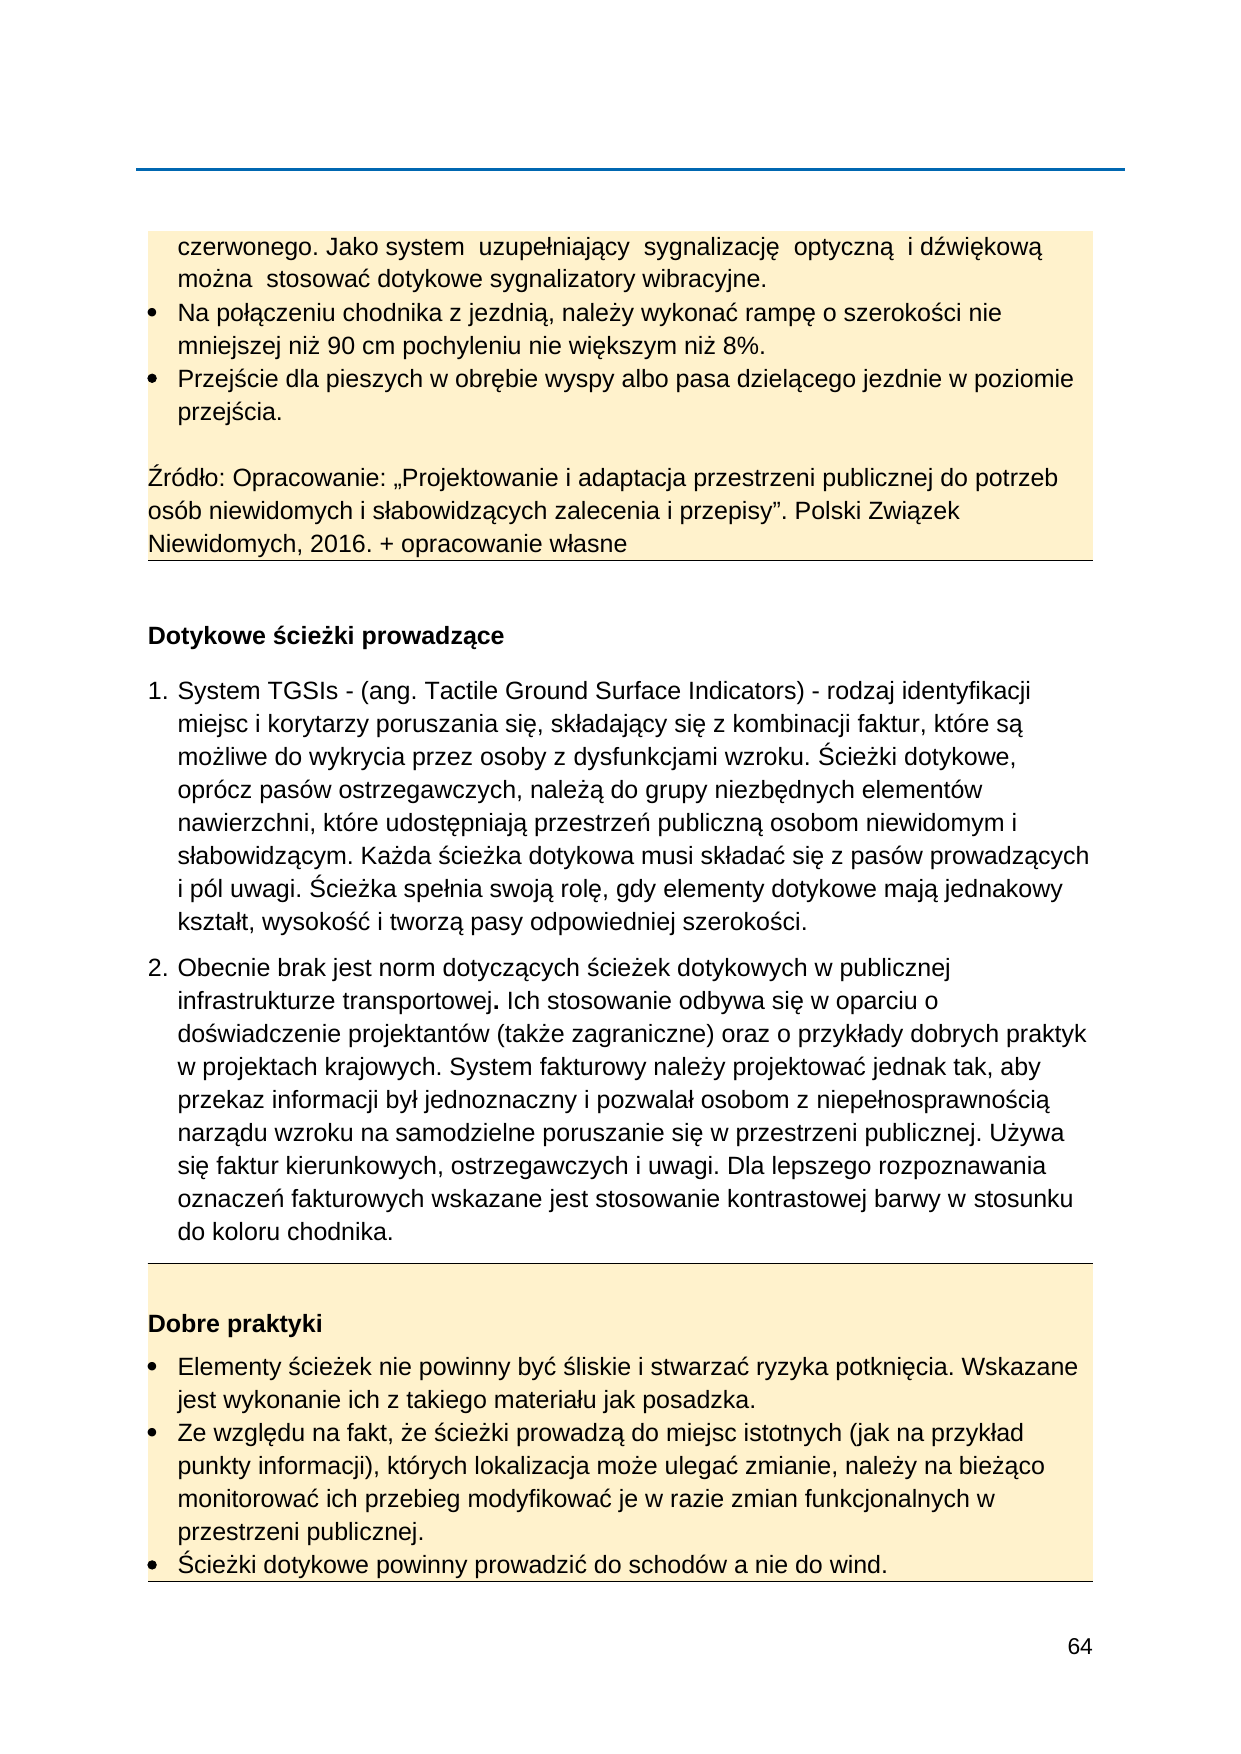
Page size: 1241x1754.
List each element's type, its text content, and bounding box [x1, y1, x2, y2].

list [148, 231, 1093, 293]
list Elementy ścieżek nie powinny być śliskie i stwarzać ryzyka potknięcia. Wskazane jest wykonanie ich z takiego materiału jak posadzka. [148, 1349, 1093, 1414]
list Przejście dla pieszych w obrębie wyspy albo pasa dzielącego jezdnie w poziomie przejścia. [148, 364, 1093, 426]
text Dotykowe ścieżki prowadzące [148, 577, 1093, 649]
list Na połączeniu chodnika z jezdnią, należy wykonać rampę o szerokości nie mniejszej niż 90 cm pochyleniu nie większym niż 8%. [148, 297, 1093, 359]
list System TGSIs - (ang. Tactile Ground Surface Indicators) - rodzaj identyfikacji miejsc i korytarzy poruszania się, składający się z kombinacji faktur, które są możliwe do wykrycia przez osoby z dysfunkcjami wzroku. Ścieżki dotykowe, oprócz pasów ostrzegawczych, należą do grupy niezbędnych elementów nawierzchni, które udostępniają przestrzeń publiczną osobom niewidomym i słabowidzącym. Każda ścieżka dotykowa musi składać się z pasów prowadzących i pól uwagi. Ścieżka spełnia swoją rolę, gdy elementy dotykowe mają jednakowy kształt, wysokość i tworzą pasy odpowiedniej szerokości. [148, 676, 1093, 936]
text Źródło: Opracowanie: „Projektowanie i adaptacja przestrzeni publicznej do potrzeb osób niewidomych i słabowidzących zalecenia i przepisy”. Polski Związek Niewidomych, 2016. + opracowanie własne [148, 463, 1093, 560]
list Obecnie brak jest norm dotyczących ścieżek dotykowych w publicznej infrastrukturze transportowej. Ich stosowanie odbywa się w oparciu o doświadczenie projektantów (także zagraniczne) oraz o przykłady dobrych praktyk w projektach krajowych. System fakturowy należy projektować jednak tak, aby przekaz informacji był jednoznaczny i pozwalał osobom z niepełnosprawnością narządu wzroku na samodzielne poruszanie się w przestrzeni publicznej. Używa się faktur kierunkowych, ostrzegawczych i uwagi. Dla lepszego rozpoznawania oznaczeń fakturowych wskazane jest stosowanie kontrastowej barwy w stosunku do koloru chodnika. [148, 953, 1093, 1246]
text Dobre praktyki [148, 1306, 1093, 1338]
list Ze względu na fakt, że ścieżki prowadzą do miejsc istotnych (jak na przykład punkty informacji), których lokalizacja może ulegać zmianie, należy na bieżąco monitorować ich przebieg modyfikować je w razie zmian funkcjonalnych w przestrzeni publicznej. [148, 1415, 1093, 1546]
list Ścieżki dotykowe powinny prowadzić do schodów a nie do wind. [148, 1547, 1093, 1581]
